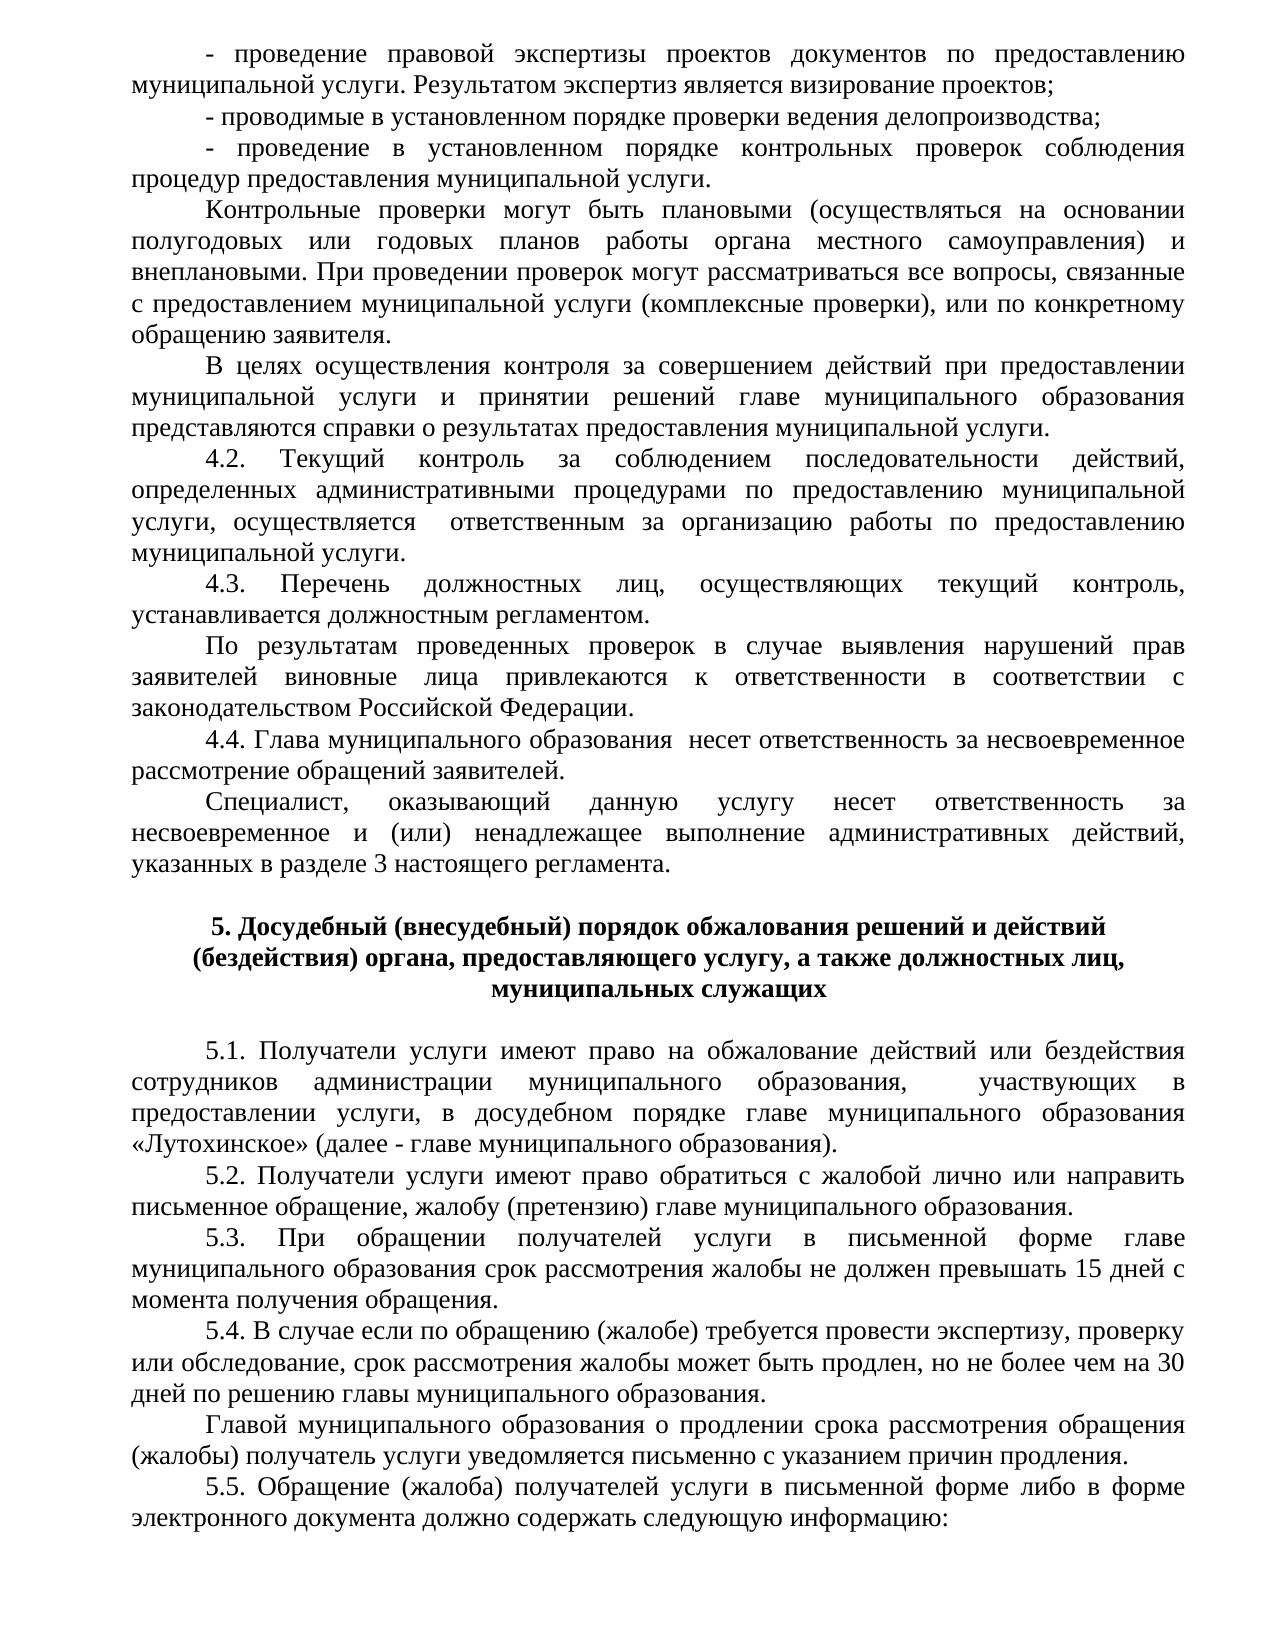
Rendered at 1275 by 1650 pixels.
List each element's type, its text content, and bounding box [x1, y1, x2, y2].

text По результатам проведенных проверок в случае выявления нарушений прав заявителей виновные лица привлекаются к ответственности в соответствии с законодательством Российской Федерации. [131, 629, 1186, 723]
text Контрольные проверки могут быть плановыми (осуществляться на основании полугодовых или годовых планов работы органа местного самоуправления) и внеплановыми. При проведении проверок могут рассматриваться все вопросы, связанные с предоставлением муниципальной услуги (комплексные проверки), или по конкретному обращению заявителя. [131, 193, 1186, 349]
text 5.2. Получатели услуги имеют право обратиться с жалобой лично или направить письменное обращение, жалобу (претензию) главе муниципального образования. [131, 1159, 1186, 1221]
text - проведение правовой экспертизы проектов документов по предоставлению муниципальной услуги. Результатом экспертиз является визирование проектов; [131, 37, 1186, 100]
text 4.2. Текущий контроль за соблюдением последовательности действий, определенных административными процедурами по предоставлению муниципальной услуги, осуществляется ответственным за организацию работы по предоставлению муниципальной услуги. [131, 442, 1186, 567]
text В целях осуществления контроля за совершением действий при предоставлении муниципальной услуги и принятии решений главе муниципального образования представляются справки о результатах предоставления муниципальной услуги. [131, 349, 1186, 442]
text 5.3. При обращении получателей услуги в письменной форме главе муниципального образования срок рассмотрения жалобы не должен превышать 15 дней с момента получения обращения. [131, 1221, 1186, 1314]
text - проведение в установленном порядке контрольных проверок соблюдения процедур предоставления муниципальной услуги. [131, 131, 1186, 193]
text - проводимые в установленном порядке проверки ведения делопроизводства; [131, 100, 1186, 131]
text 4.3. Перечень должностных лиц, осуществляющих текущий контроль, устанавливается должностным регламентом. [131, 567, 1186, 629]
text Специалист, оказывающий данную услугу несет ответственность за несвоевременное и (или) ненадлежащее выполнение административных действий, указанных в разделе 3 настоящего регламента. [131, 785, 1186, 878]
text 5.4. В случае если по обращению (жалобе) требуется провести экспертизу, проверку или обследование, срок рассмотрения жалобы может быть продлен, но не более чем на 30 дней по решению главы муниципального образования. [131, 1314, 1186, 1408]
text 5.5. Обращение (жалоба) получателей услуги в письменной форме либо в форме электронного документа должно содержать следующую информацию: [131, 1470, 1186, 1532]
text 4.4. Глава муниципального образования несет ответственность за несвоевременное рассмотрение обращений заявителей. [131, 723, 1186, 785]
text 5. Досудебный (внесудебный) порядок обжалования решений и действий (бездействия) органа, предоставляющего услугу, а также должностных лиц, муниципальных служащих [131, 909, 1186, 1003]
text 5.1. Получатели услуги имеют право на обжалование действий или бездействия сотрудников администрации муниципального образования, участвующих в предоставлении услуги, в досудебном порядке главе муниципального образования «Лутохинское» (далее - главе муниципального образования). [131, 1034, 1186, 1159]
text Главой муниципального образования о продлении срока рассмотрения обращения (жалобы) получатель услуги уведомляется письменно с указанием причин продления. [131, 1408, 1186, 1470]
